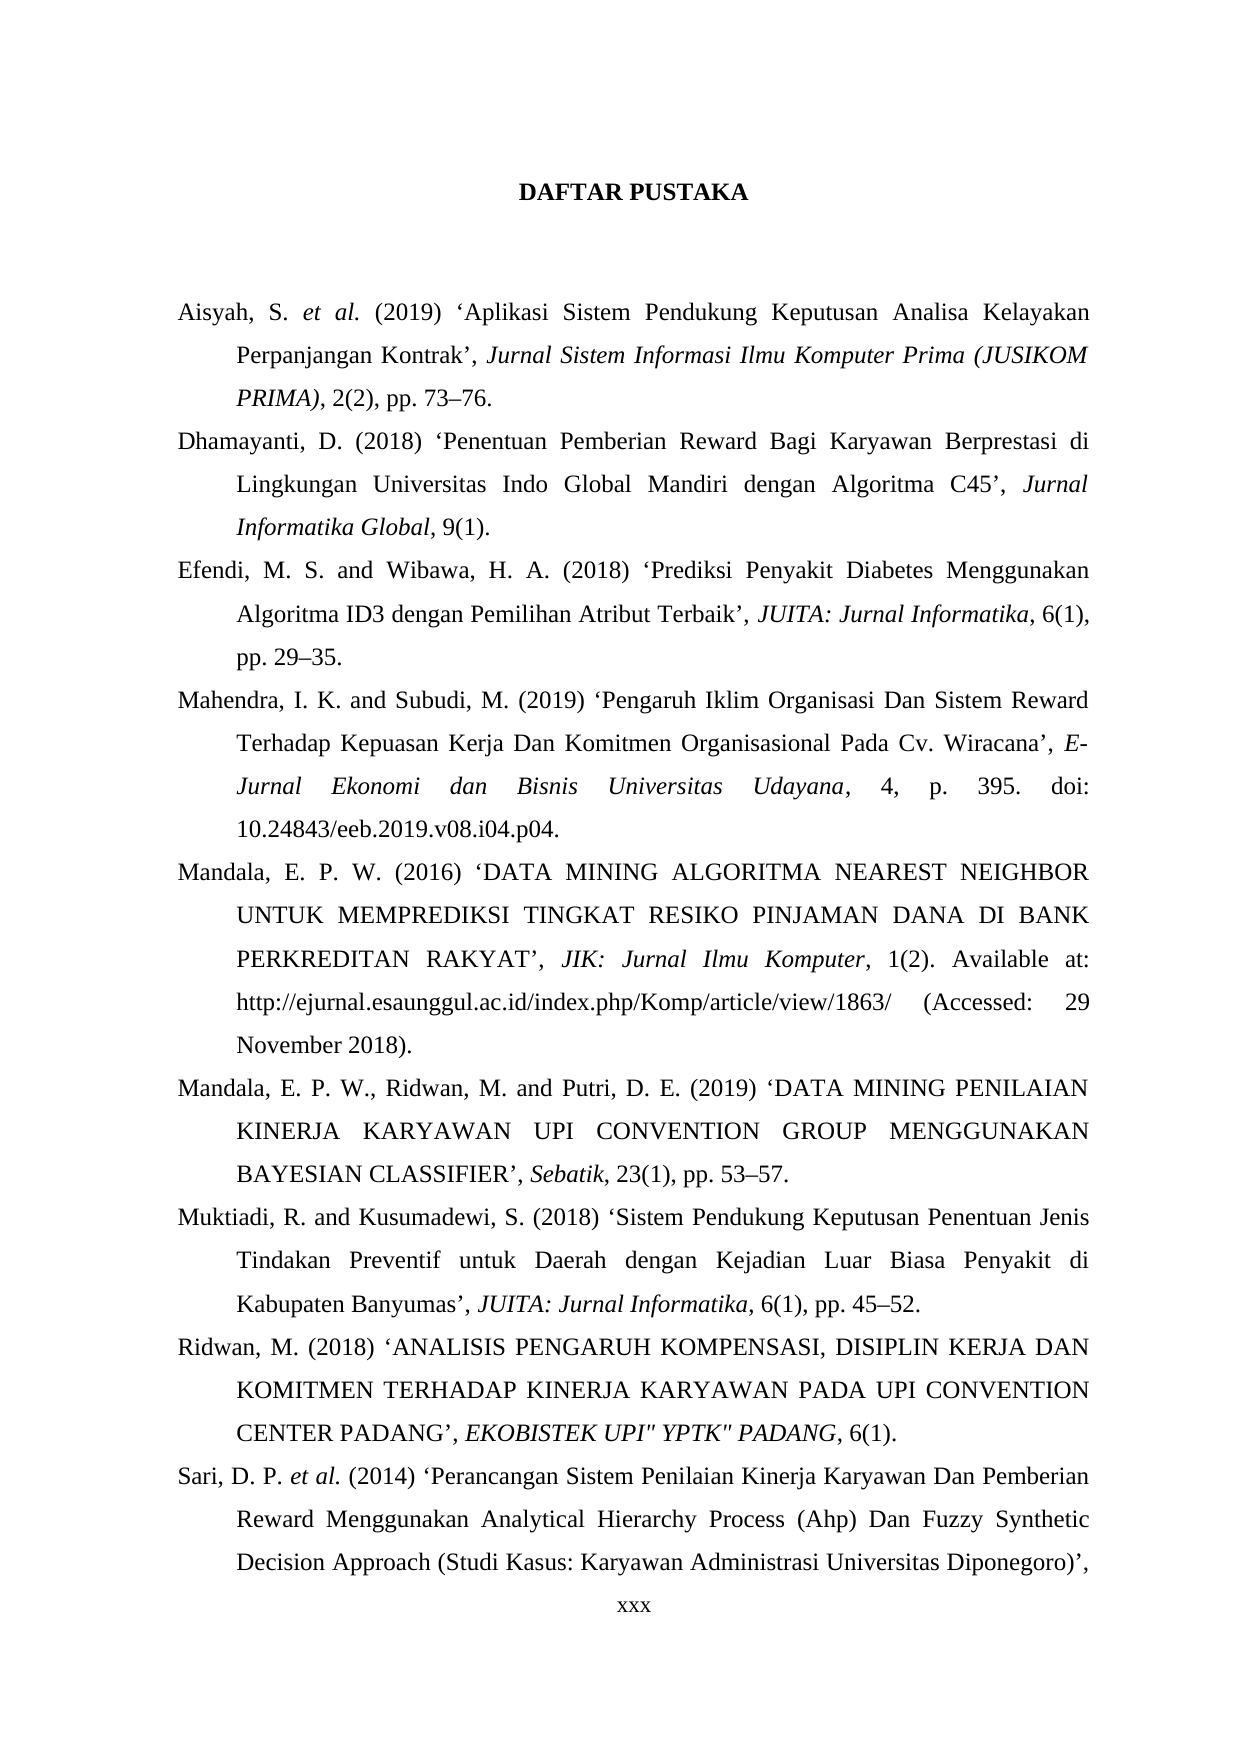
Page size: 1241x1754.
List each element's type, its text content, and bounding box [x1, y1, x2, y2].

text Mandala, E. P. W. (2016) ‘DATA MINING ALGORITMA NEAREST NEIGHBOR UNTUK MEMPREDIKSI TINGKAT RESIKO PINJAMAN DANA DI BANK PERKREDITAN RAKYAT’, JIK: Jurnal Ilmu Komputer, 1(2). Available at: http://ejurnal.esaunggul.ac.id/index.php/Komp/article/view/1863/ (Accessed: 29 November 2018). [177, 857, 1090, 1059]
text Efendi, M. S. and Wibawa, H. A. (2018) ‘Prediksi Penyakit Diabetes Menggunakan Algoritma ID3 dengan Pemilihan Atribut Terbaik’, JUITA: Jurnal Informatika, 6(1), pp. 29–35. [177, 556, 1090, 671]
text Mandala, E. P. W., Ridwan, M. and Putri, D. E. (2019) ‘DATA MINING PENILAIAN KINERJA KARYAWAN UPI CONVENTION GROUP MENGGUNAKAN BAYESIAN CLASSIFIER’, Sebatik, 23(1), pp. 53–57. [177, 1073, 1090, 1188]
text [177, 1461, 1090, 1576]
text DAFTAR PUSTAKA [177, 177, 1090, 206]
text Mahendra, I. K. and Subudi, M. (2019) ‘Pengaruh Iklim Organisasi Dan Sistem Reward Terhadap Kepuasan Kerja Dan Komitmen Organisasional Pada Cv. Wiracana’, E-Jurnal Ekonomi dan Bisnis Universitas Udayana, 4, p. 395. doi: 10.24843/eeb.2019.v08.i04.p04. [177, 685, 1090, 843]
text Muktiadi, R. and Kusumadewi, S. (2018) ‘Sistem Pendukung Keputusan Penentuan Jenis Tindakan Preventif untuk Daerah dengan Kejadian Luar Biasa Penyakit di Kabupaten Banyumas’, JUITA: Jurnal Informatika, 6(1), pp. 45–52. [177, 1202, 1090, 1317]
text Ridwan, M. (2018) ‘ANALISIS PENGARUH KOMPENSASI, DISIPLIN KERJA DAN KOMITMEN TERHADAP KINERJA KARYAWAN PADA UPI CONVENTION CENTER PADANG’, EKOBISTEK UPI" YPTK" PADANG, 6(1). [177, 1332, 1090, 1447]
text Aisyah, S. et al. (2019) ‘Aplikasi Sistem Pendukung Keputusan Analisa Kelayakan Perpanjangan Kontrak’, Jurnal Sistem Informasi Ilmu Komputer Prima (JUSIKOM PRIMA), 2(2), pp. 73–76. [177, 297, 1090, 412]
text Dhamayanti, D. (2018) ‘Penentuan Pemberian Reward Bagi Karyawan Berprestasi di Lingkungan Universitas Indo Global Mandiri dengan Algoritma C45’, Jurnal Informatika Global, 9(1). [177, 426, 1090, 541]
